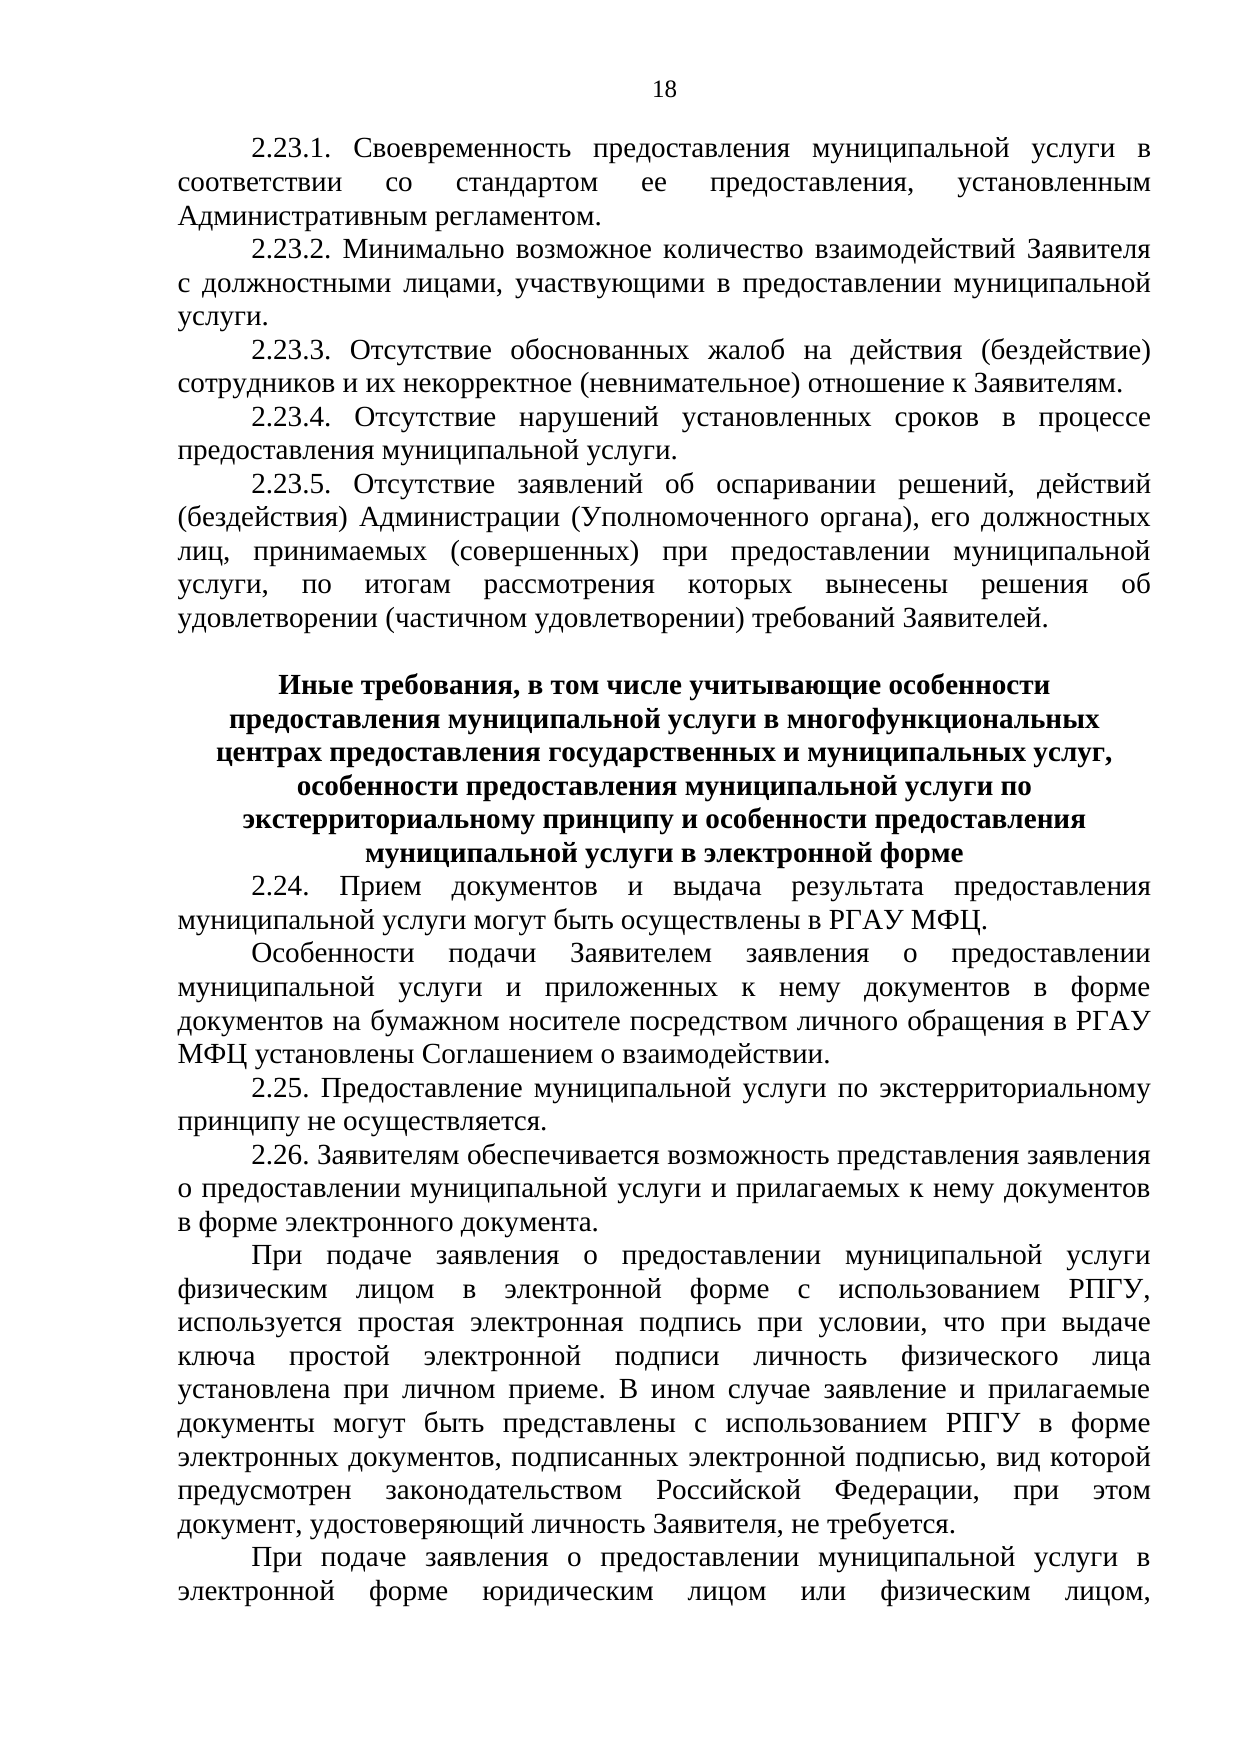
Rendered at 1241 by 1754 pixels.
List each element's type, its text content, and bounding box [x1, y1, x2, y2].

text 2.23.2. Минимально возможное количество взаимодействий Заявителя с должностными лицами, участвующими в предоставлении муниципальной услуги. [177, 231, 1152, 332]
text 2.25. Предоставление муниципальной услуги по экстерриториальному принципу не осуществляется. [177, 1070, 1152, 1137]
text 2.23.5. Отсутствие заявлений об оспаривании решений, действий (бездействия) Администрации (Уполномоченного органа), его должностных лиц, принимаемых (совершенных) при предоставлении муниципальной услуги, по итогам рассмотрения которых вынесены решения об удовлетворении (частичном удовлетворении) требований Заявителей. [177, 466, 1152, 634]
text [177, 1539, 1152, 1606]
text 2.23.3. Отсутствие обоснованных жалоб на действия (бездействие) сотрудников и их некорректное (невнимательное) отношение к Заявителям. [177, 332, 1152, 399]
text Особенности подачи Заявителем заявления о предоставлении муниципальной услуги и приложенных к нему документов в форме документов на бумажном носителе посредством личного обращения в РГАУ МФЦ установлены Соглашением о взаимодействии. [177, 936, 1152, 1070]
text Иные требования, в том числе учитывающие особенности предоставления муниципальной услуги в многофункциональных центрах предоставления государственных и муниципальных услуг, особенности предоставления муниципальной услуги по экстерриториальному принципу и особенности предоставления муниципальной услуги в электронной форме [177, 667, 1152, 868]
text 2.26. Заявителям обеспечивается возможность представления заявления о предоставлении муниципальной услуги и прилагаемых к нему документов в форме электронного документа. [177, 1137, 1152, 1237]
text При подаче заявления о предоставлении муниципальной услуги физическим лицом в электронной форме с использованием РПГУ, используется простая электронная подпись при условии, что при выдаче ключа простой электронной подписи личность физического лица установлена при личном приеме. В ином случае заявление и прилагаемые документы могут быть представлены с использованием РПГУ в форме электронных документов, подписанных электронной подписью, вид которой предусмотрен законодательством Российской Федерации, при этом документ, удостоверяющий личность Заявителя, не требуется. [177, 1237, 1152, 1539]
text 2.23.1. Своевременность предоставления муниципальной услуги в соответствии со стандартом ее предоставления, установленным Административным регламентом. [177, 131, 1152, 231]
text 2.23.4. Отсутствие нарушений установленных сроков в процессе предоставления муниципальной услуги. [177, 399, 1152, 466]
text 2.24. Прием документов и выдача результата предоставления муниципальной услуги могут быть осуществлены в РГАУ МФЦ. [177, 868, 1152, 936]
